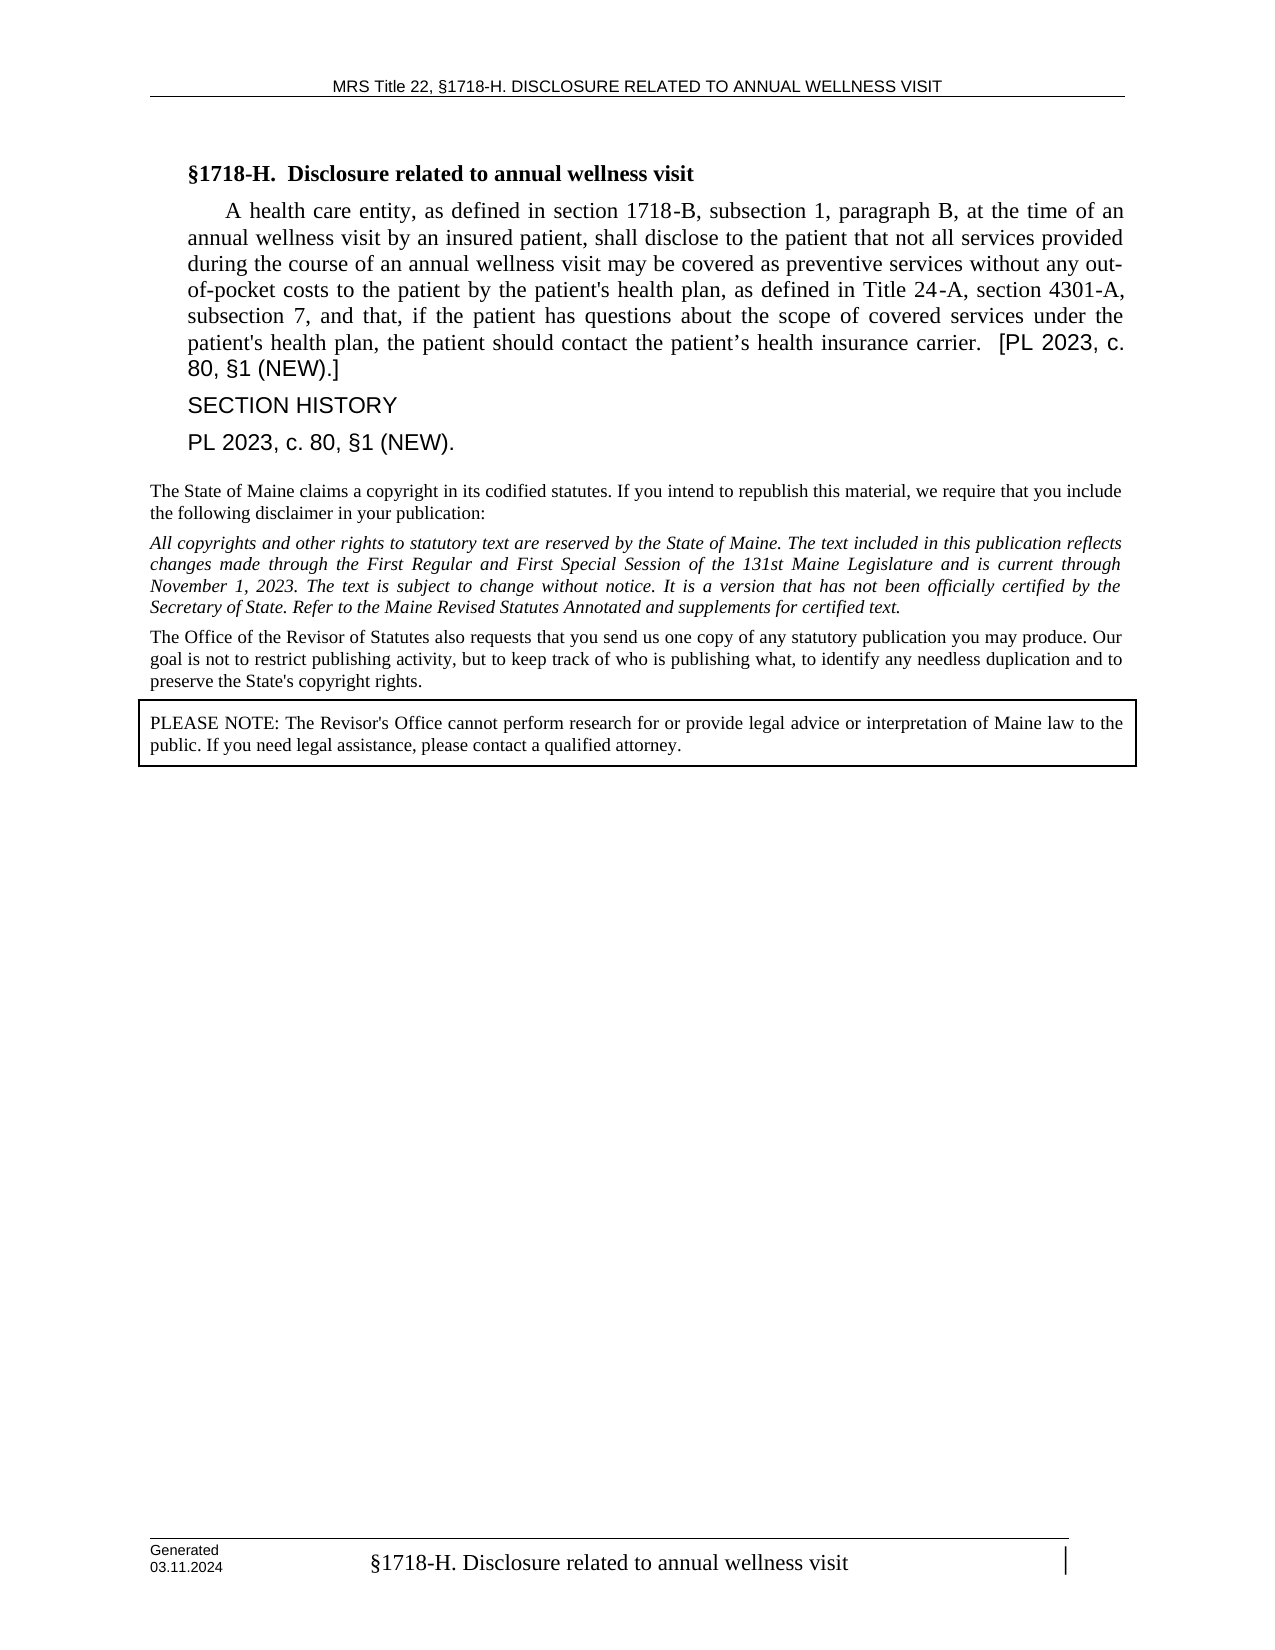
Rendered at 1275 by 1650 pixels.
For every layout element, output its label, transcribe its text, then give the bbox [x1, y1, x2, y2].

text A health care entity, as defined in section 1718‑B, subsection 1, paragraph B, at the time of an annual wellness visit by an insured patient, shall disclose to the patient that not all services provided during the course of an annual wellness visit may be covered as preventive services without any out-of-pocket costs to the patient by the patient's health plan, as defined in Title 24‑A, section 4301‑A, subsection 7, and that, if the patient has questions about the scope of covered services under the patient's health plan, the patient should contact the patient’s health insurance carrier. [PL 2023, c. 80, §1 (NEW).] [187, 197, 1125, 382]
text The Office of the Revisor of Statutes also requests that you send us one copy of any statutory publication you may produce. Our goal is not to restrict publishing activity, but to keep track of who is publishing what, to identify any needless duplication and to preserve the State's copyright rights. [150, 626, 1125, 691]
text PL 2023, c. 80, §1 (NEW). [187, 429, 1125, 455]
text PLEASE NOTE: The Revisor's Office cannot perform research for or provide legal advice or interpretation of Maine law to the public. If you need legal assistance, please contact a qualified attorney. [140, 701, 1135, 765]
text All copyrights and other rights to statutory text are reserved by the State of Maine. The text included in this publication reflects changes made through the First Regular and First Special Session of the 131st Maine Legislature and is current through November 1, 2023 . The text is subject to change without notice. It is a version that has not been officially certified by the Secretary of State. Refer to the Maine Revised Statutes Annotated and supplements for certified text. [150, 532, 1125, 618]
text §1718-H. Disclosure related to annual wellness visit [187, 160, 1125, 187]
text SECTION HISTORY [187, 392, 1125, 418]
text The State of Maine claims a copyright in its codified statutes. If you intend to republish this material, we require that you include the following disclaimer in your publication: [150, 480, 1125, 523]
